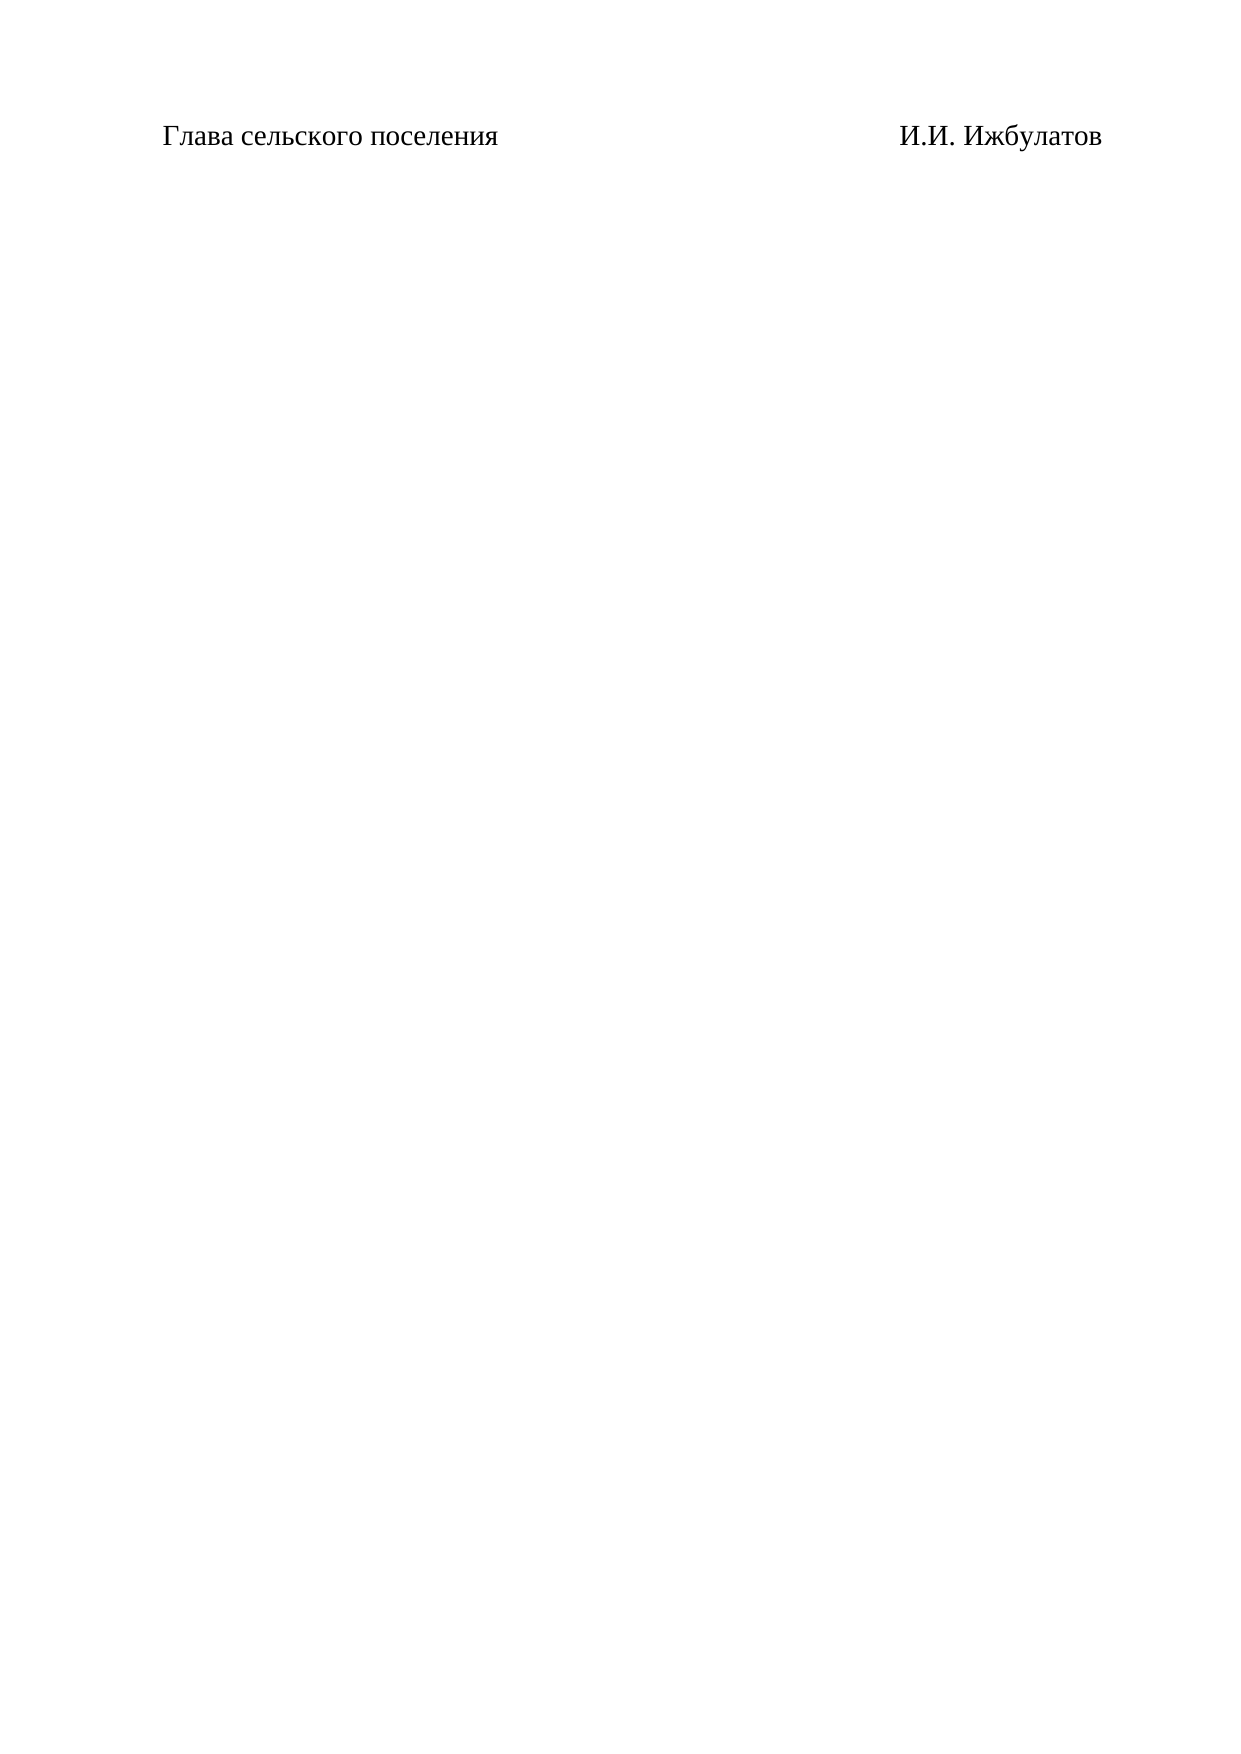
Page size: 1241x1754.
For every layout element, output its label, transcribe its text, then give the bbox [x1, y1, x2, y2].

text Глава сельского поселения И.И. Ижбулатов [162, 118, 1167, 152]
